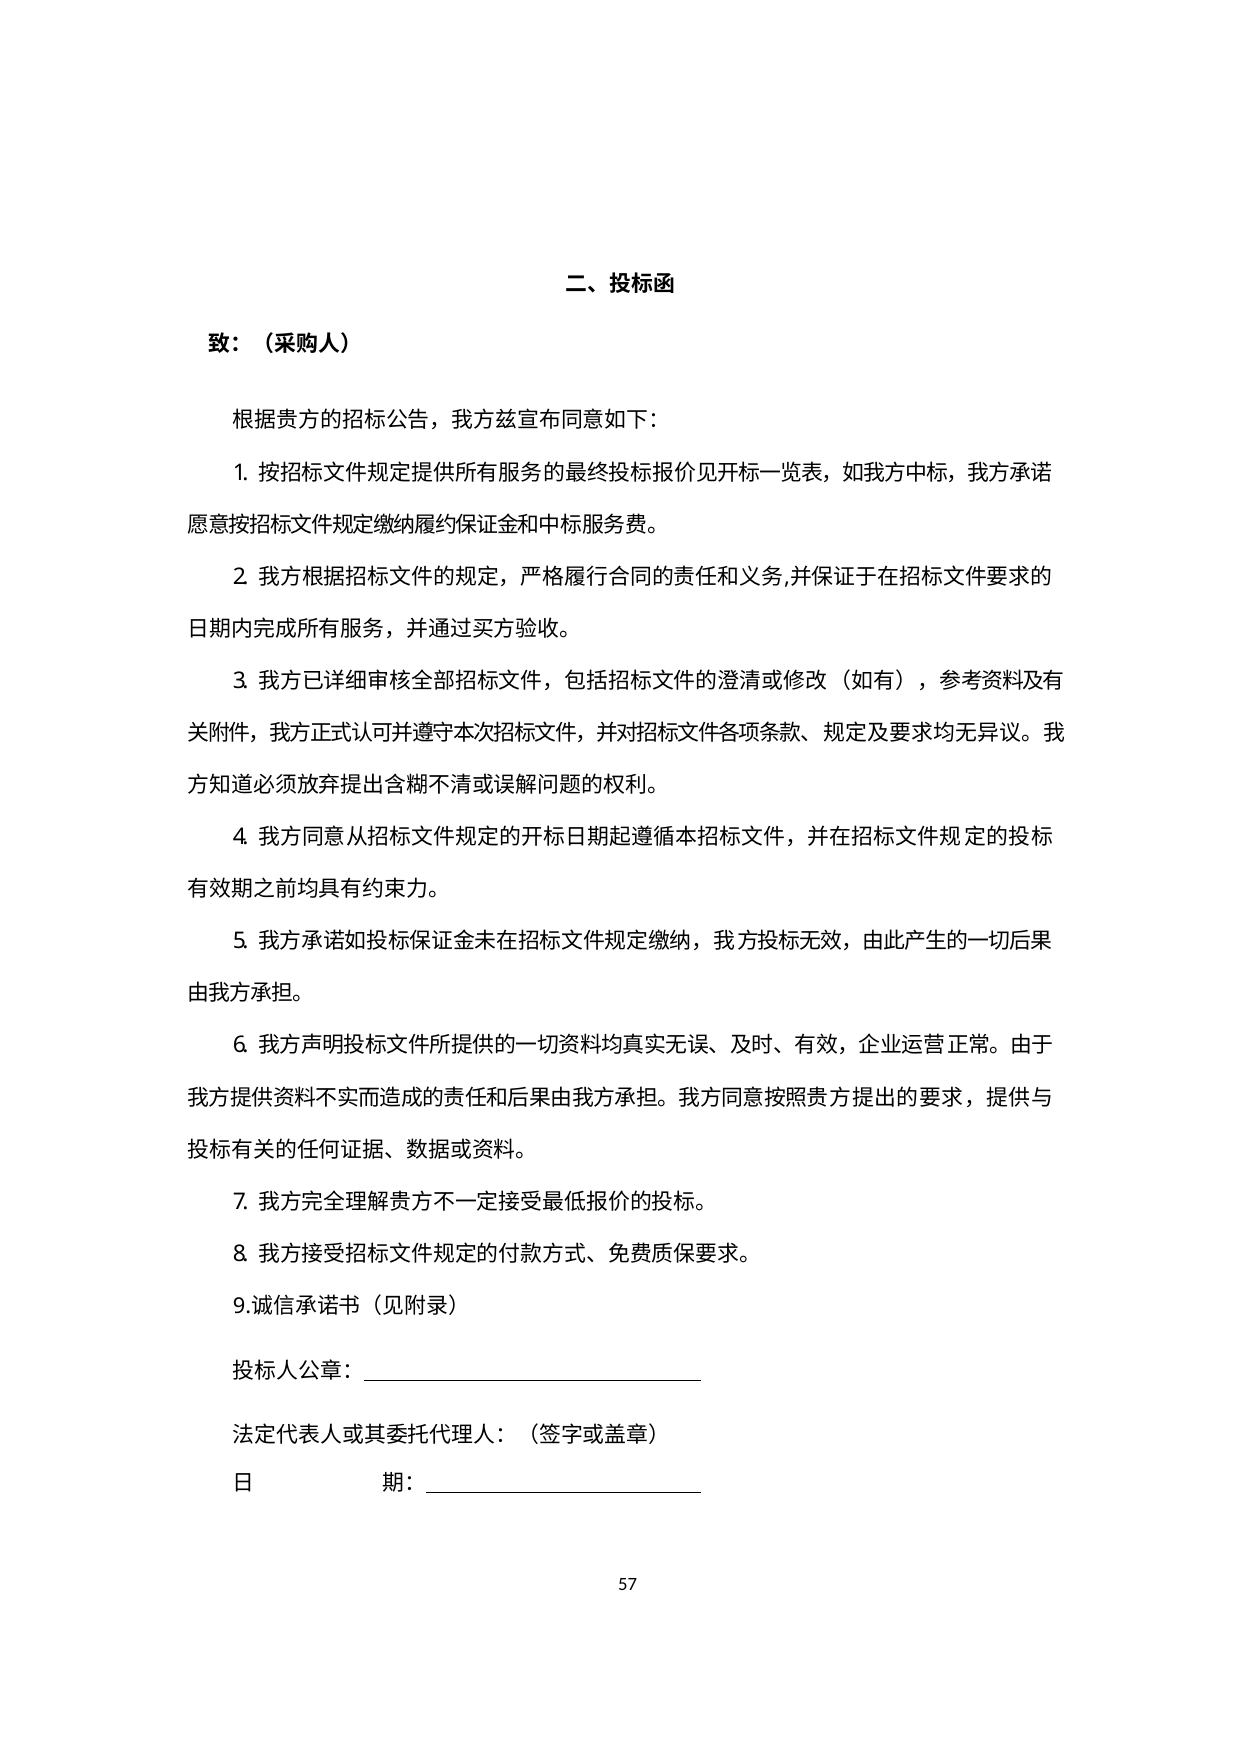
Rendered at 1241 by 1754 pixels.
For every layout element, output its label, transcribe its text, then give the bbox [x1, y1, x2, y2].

text 法定代表人或其委托代理人：（签字或盖章） [233, 1417, 833, 1448]
text 日 期： [233, 1464, 1090, 1496]
list 我方接受招标文件规定的付款方式、免费质保要求。 [233, 1219, 833, 1272]
list 我方同意从招标文件规定的开标日期起遵循本招标文件，并在招标文件规定的投标有效期之前均具有约束力。 [187, 803, 1053, 907]
text 投标人公章： [233, 1353, 833, 1384]
list 我方声明投标文件所提供的一切资料均真实无误、及时、有效，企业运营正常。由于我方提供资料不实而造成的责任和后果由我方承担。我方同意按照贵方提出的要求，提供与投标有关的任何证据、数据或资料。 [187, 1011, 1053, 1167]
text 9.诚信承诺书（见附录） [233, 1288, 833, 1320]
list 我方完全理解贵方不一定接受最低报价的投标。 [233, 1167, 1090, 1219]
list 按招标文件规定提供所有服务的最终投标报价见开标一览表，如我方中标，我方承诺愿意按招标文件规定缴纳履约保证金和中标服务费。 [187, 438, 1053, 542]
list 我方承诺如投标保证金未在招标文件规定缴纳，我方投标无效，由此产生的一切后果由我方承担。 [187, 907, 1053, 1011]
list 我方根据招标文件的规定，严格履行合同的责任和义务,并保证于在招标文件要求的日期内完成所有服务，并通过买方验收。 [187, 542, 1053, 647]
list 我方已详细审核全部招标文件，包括招标文件的澄清或修改（如有），参考资料及有关附件，我方正式认可并遵守本次招标文件，并对招标文件各项条款、规定及要求均无异议。我方知道必须放弃提出含糊不清或误解问题的权利。 [187, 647, 1065, 803]
subtitle 二、投标函 [307, 266, 933, 298]
text 致：（采购人） [164, 326, 1090, 358]
text 根据贵方的招标公告，我方兹宣布同意如下： [233, 386, 1090, 438]
